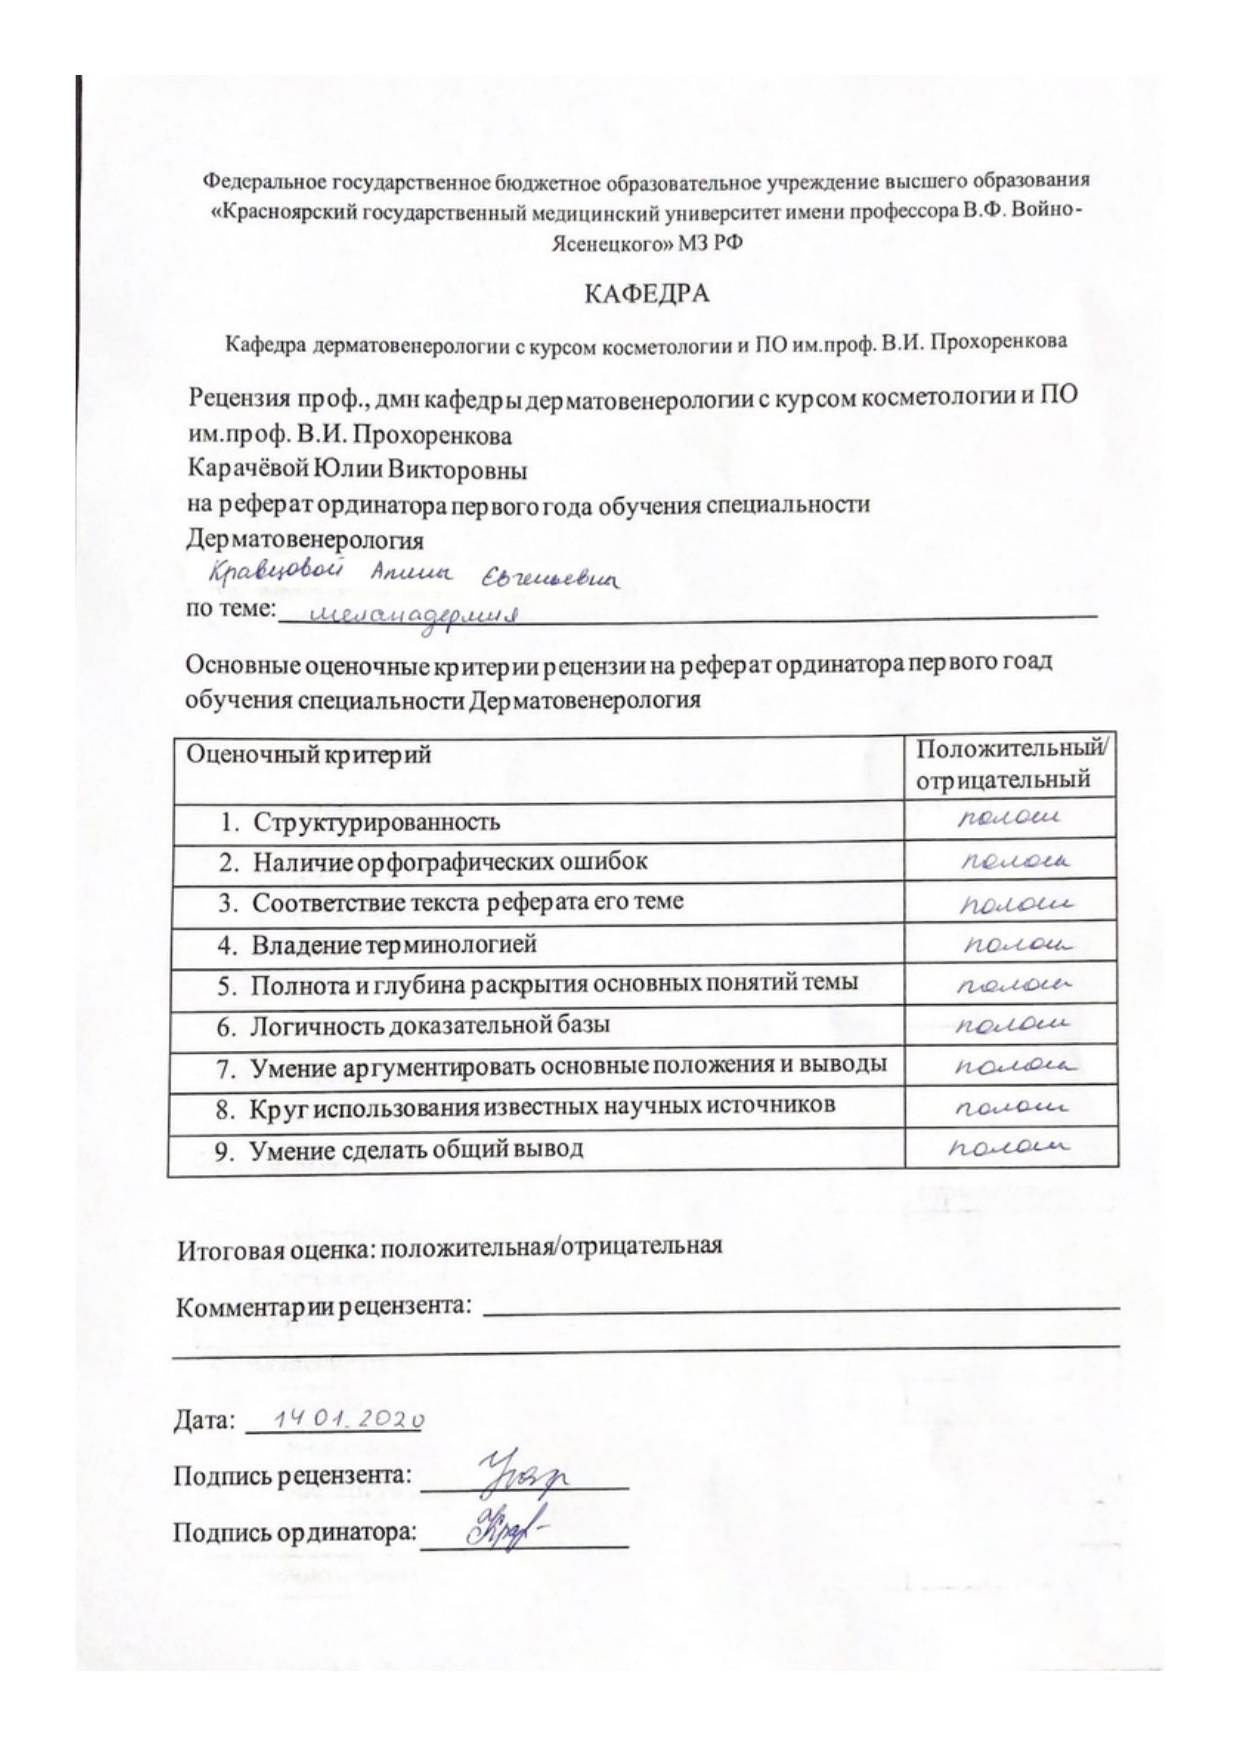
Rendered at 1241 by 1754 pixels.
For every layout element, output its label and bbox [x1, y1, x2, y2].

picture [75, 75, 1165, 1671]
